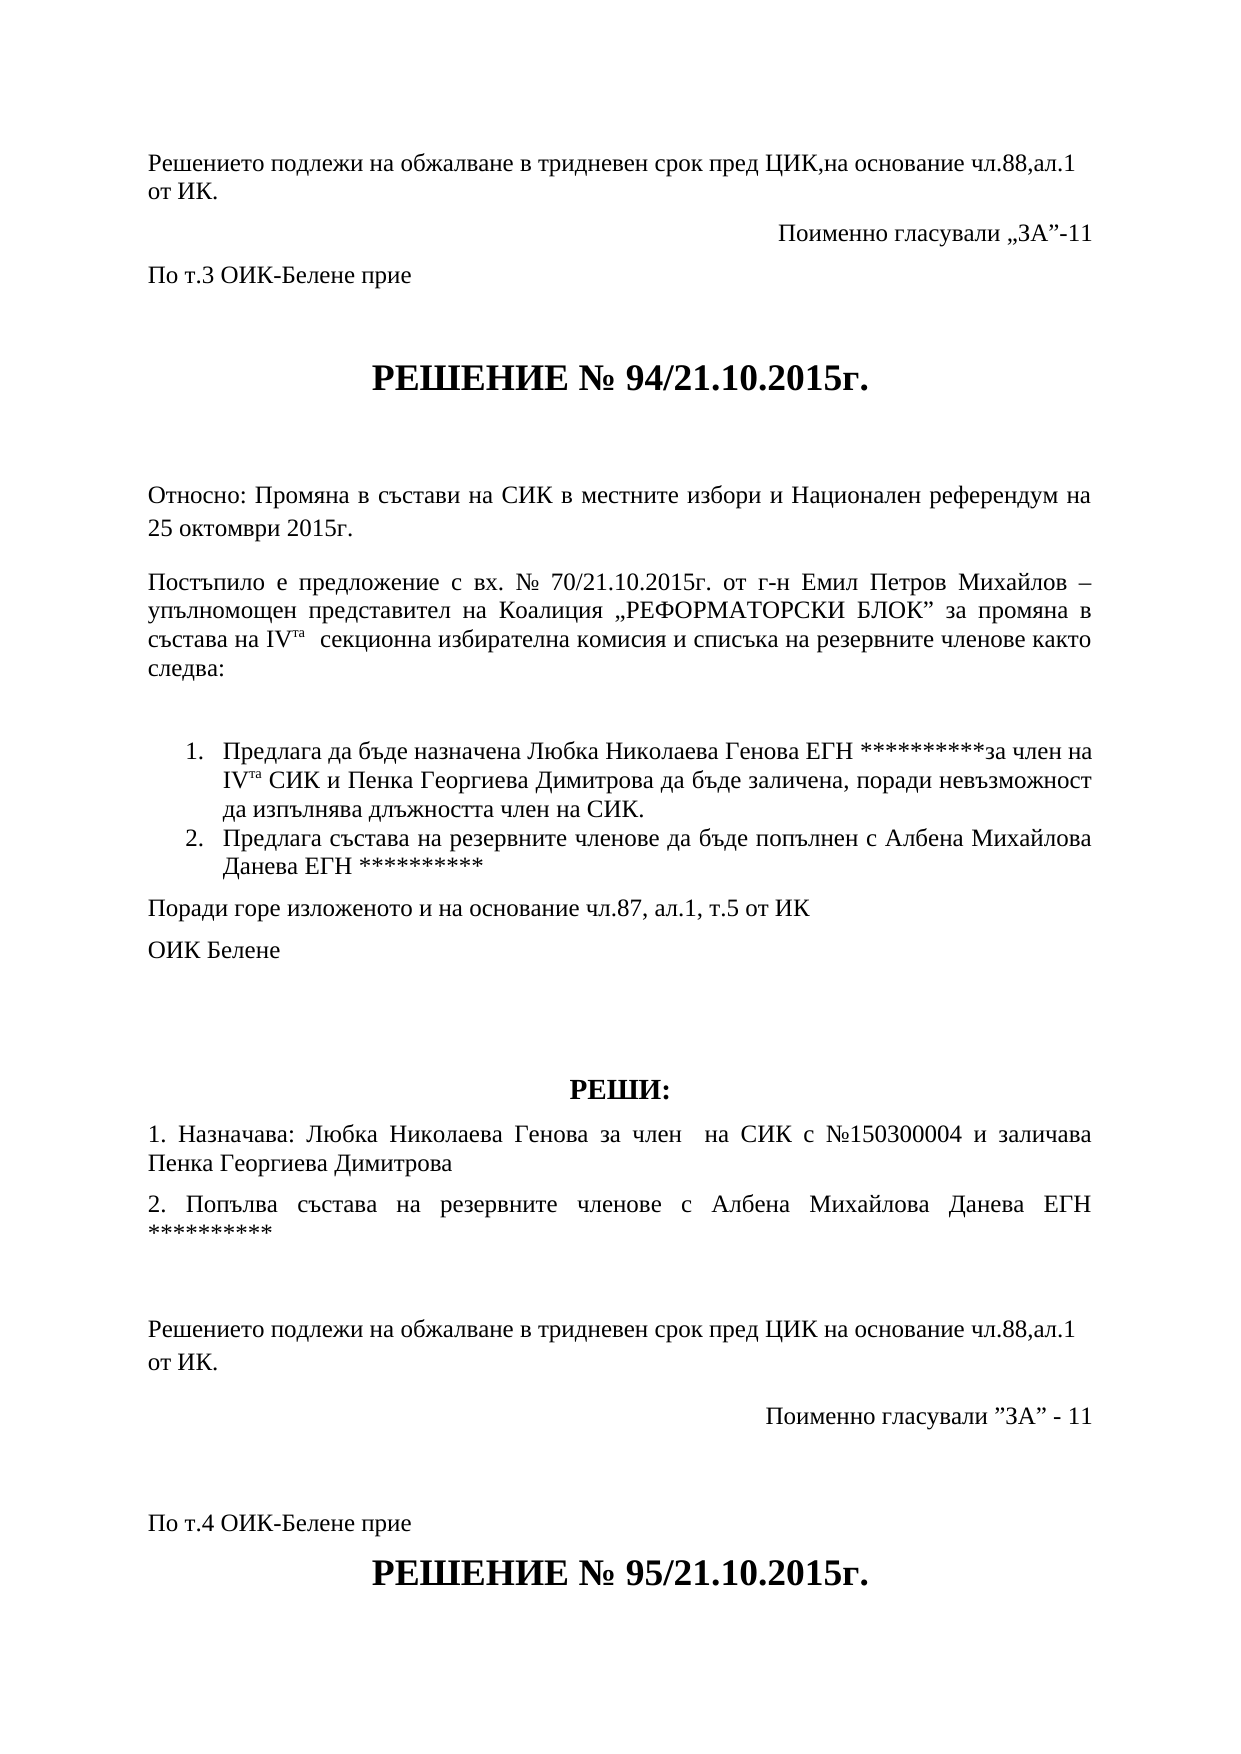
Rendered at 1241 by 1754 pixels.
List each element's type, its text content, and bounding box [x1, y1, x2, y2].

text ОИК Белене [148, 935, 1093, 964]
text 1. Назначава: Любка Николаева Генова за член на СИК с №150300004 и заличава Пенка Георгиева Димитрова [148, 1119, 1093, 1176]
list Предлага състава на резервните членове да бъде попълнен с Албена Михайлова Данева ЕГН ********** [185, 823, 1093, 880]
text Постъпило е предложение с вх. № 70/21.10.2015г. от г-н Емил Петров Михайлов – упълномощен представител на Коалиция „РЕФОРМАТОРСКИ БЛОК” за промяна в състава на IVта секционна избирателна комисия и списъка на резервните членове както следва: [148, 567, 1093, 682]
text По т.4 ОИК-Белене прие [148, 1508, 1093, 1537]
text Поради горе изложеното и на основание чл.87, ал.1, т.5 от ИК [148, 893, 1093, 922]
text РЕШЕНИЕ № 95/21.10.2015г. [148, 1550, 1093, 1593]
text Поименно гласували „ЗА”-11 [148, 218, 1093, 247]
list Предлага да бъде назначена Любка Николаева Генова ЕГН **********за член на IVта СИК и Пенка Георгиева Димитрова да бъде заличена, поради невъзможност да изпълнява длъжността член на СИК. [185, 736, 1093, 823]
text Относно: Промяна в състави на СИК в местните избори и Национален референдум на 25 октомври 2015г. [148, 480, 1093, 542]
text Поименно гласували ”ЗА” - 11 [148, 1401, 1093, 1429]
text По т.3 ОИК-Белене прие [148, 260, 1093, 289]
text 2. Попълва състава на резервните членове с Албена Михайлова Данева ЕГН ********** [148, 1189, 1093, 1247]
text Решението подлежи на обжалване в тридневен срок пред ЦИК,на основание чл.88,ал.1 от ИК. [148, 148, 1093, 205]
text РЕШЕНИЕ № 94/21.10.2015г. [148, 356, 1093, 399]
text РЕШИ: [148, 1072, 1093, 1106]
text Решението подлежи на обжалване в тридневен срок пред ЦИК на основание чл.88,ал.1 от ИК. [148, 1314, 1093, 1376]
